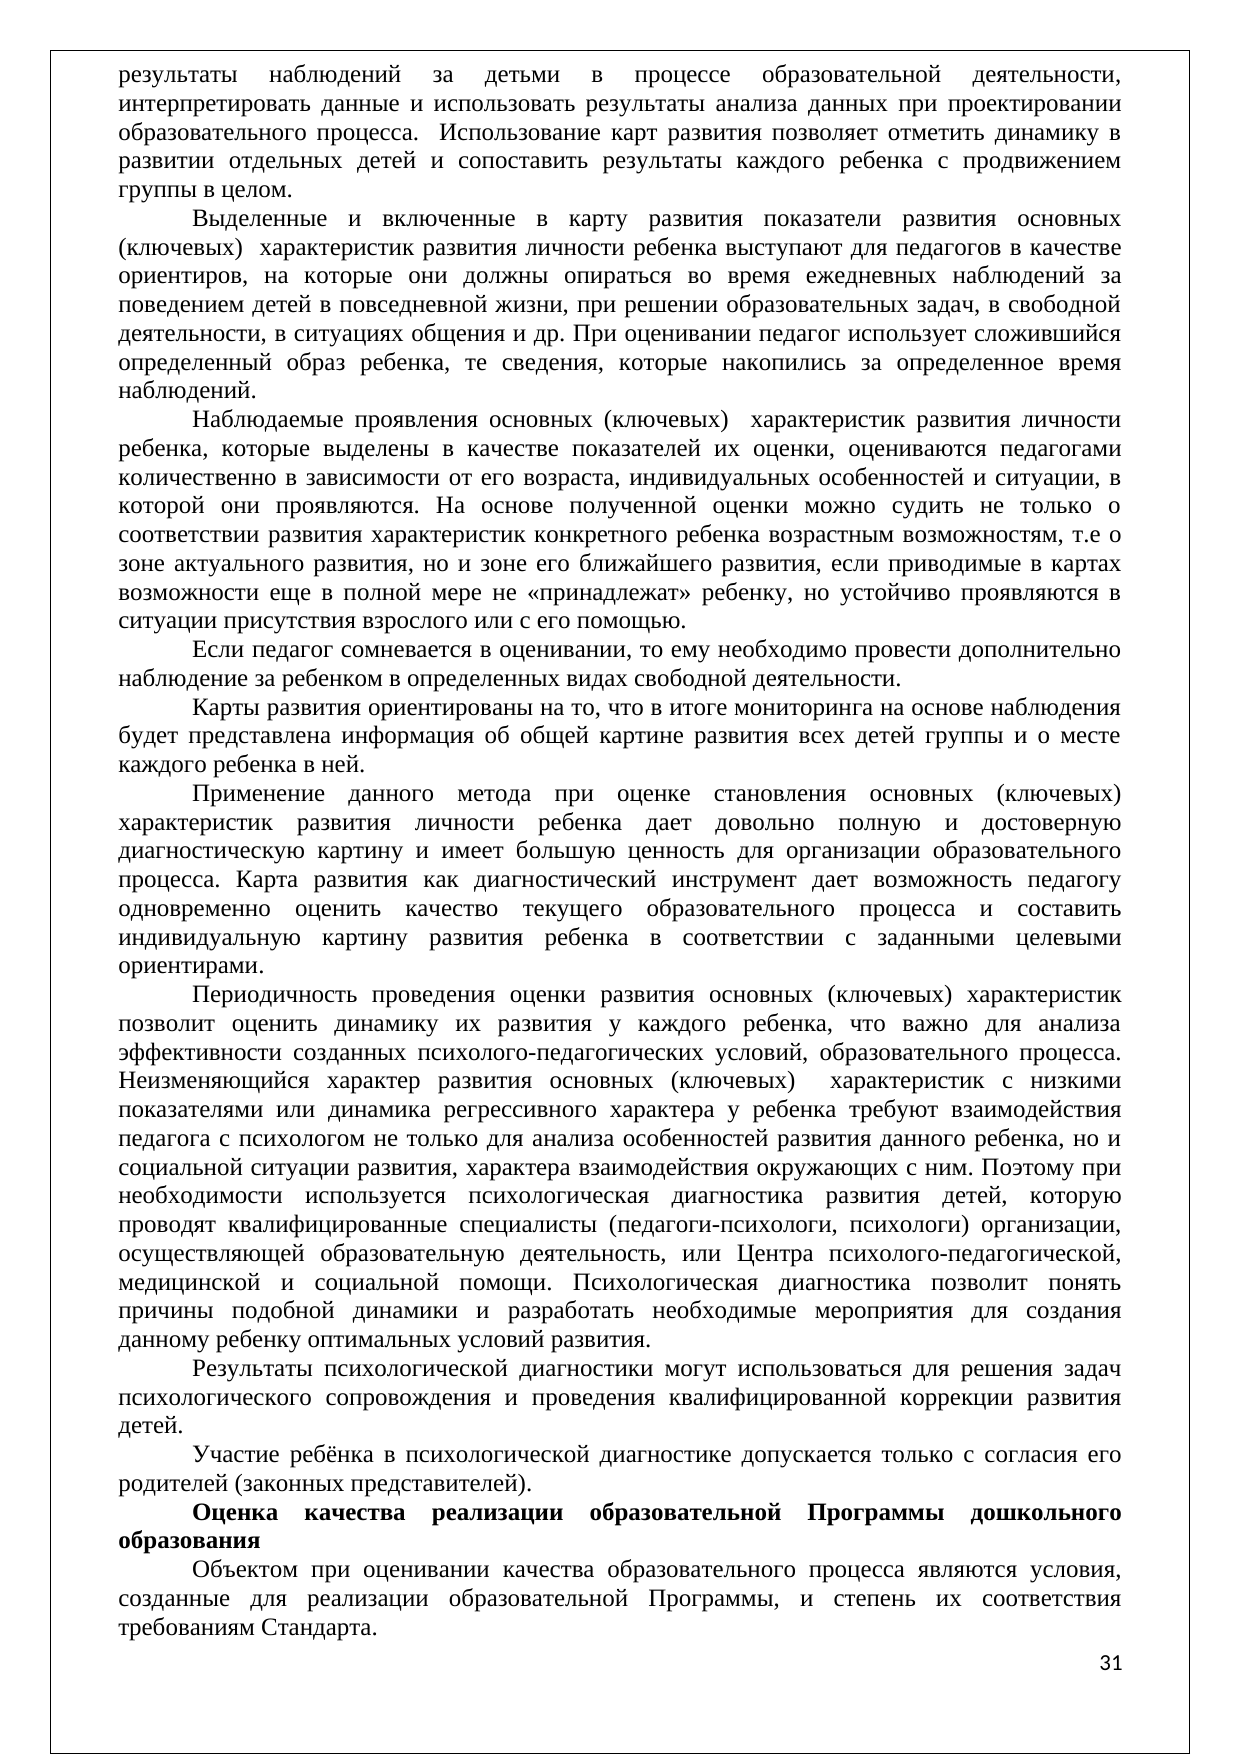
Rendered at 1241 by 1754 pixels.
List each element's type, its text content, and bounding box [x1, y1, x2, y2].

text Выделенные и включенные в карту развития показатели развития основных (ключевых) характеристик развития личности ребенка выступают для педагогов в качестве ориентиров, на которые они должны опираться во время ежедневных наблюдений за поведением детей в повседневной жизни, при решении образовательных задач, в свободной деятельности, в ситуациях общения и др. При оценивании педагог использует сложившийся определенный образ ребенка, те сведения, которые накопились за определенное время наблюдений. [118, 203, 1122, 404]
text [118, 59, 1122, 203]
text Результаты психологической диагностики могут использоваться для решения задач психологического сопровождения и проведения квалифицированной коррекции развития детей. [118, 1353, 1122, 1439]
text Применение данного метода при оценке становления основных (ключевых) характеристик развития личности ребенка дает довольно полную и достоверную диагностическую картину и имеет большую ценность для организации образовательного процесса. Карта развития как диагностический инструмент дает возможность педагогу одновременно оценить качество текущего образовательного процесса и составить индивидуальную картину развития ребенка в соответствии с заданными целевыми ориентирами. [118, 778, 1122, 979]
text Если педагог сомневается в оценивании, то ему необходимо провести дополнительно наблюдение за ребенком в определенных видах свободной деятельности. [118, 634, 1122, 692]
text Наблюдаемые проявления основных (ключевых) характеристик развития личности ребенка, которые выделены в качестве показателей их оценки, оцениваются педагогами количественно в зависимости от его возраста, индивидуальных особенностей и ситуации, в которой они проявляются. На основе полученной оценки можно судить не только о соответствии развития характеристик конкретного ребенка возрастным возможностям, т.е о зоне актуального развития, но и зоне его ближайшего развития, если приводимые в картах возможности еще в полной мере не «принадлежат» ребенку, но устойчиво проявляются в ситуации присутствия взрослого или с его помощью. [118, 404, 1122, 634]
text Оценка качества реализации образовательной Программы дошкольного образования [118, 1497, 1122, 1554]
text Периодичность проведения оценки развития основных (ключевых) характеристик позволит оценить динамику их развития у каждого ребенка, что важно для анализа эффективности созданных психолого-педагогических условий, образовательного процесса. Неизменяющийся характер развития основных (ключевых) характеристик с низкими показателями или динамика регрессивного характера у ребенка требуют взаимодействия педагога с психологом не только для анализа особенностей развития данного ребенка, но и социальной ситуации развития, характера взаимодействия окружающих с ним. Поэтому при необходимости используется психологическая диагностика развития детей, которую проводят квалифицированные специалисты (педагоги-психологи, психологи) организации, осуществляющей образовательную деятельность, или Центра психолого-педагогической, медицинской и социальной помощи. Психологическая диагностика позволит понять причины подобной динамики и разработать необходимые мероприятия для создания данному ребенку оптимальных условий развития. [118, 979, 1122, 1353]
text Участие ребёнка в психологической диагностике допускается только с согласия его родителей (законных представителей). [118, 1439, 1122, 1497]
text Карты развития ориентированы на то, что в итоге мониторинга на основе наблюдения будет представлена информация об общей картине развития всех детей группы и о месте каждого ребенка в ней. [118, 692, 1122, 778]
text Объектом при оценивании качества образовательного процесса являются условия, созданные для реализации образовательной Программы, и степень их соответствия требованиям Стандарта. [118, 1554, 1122, 1640]
